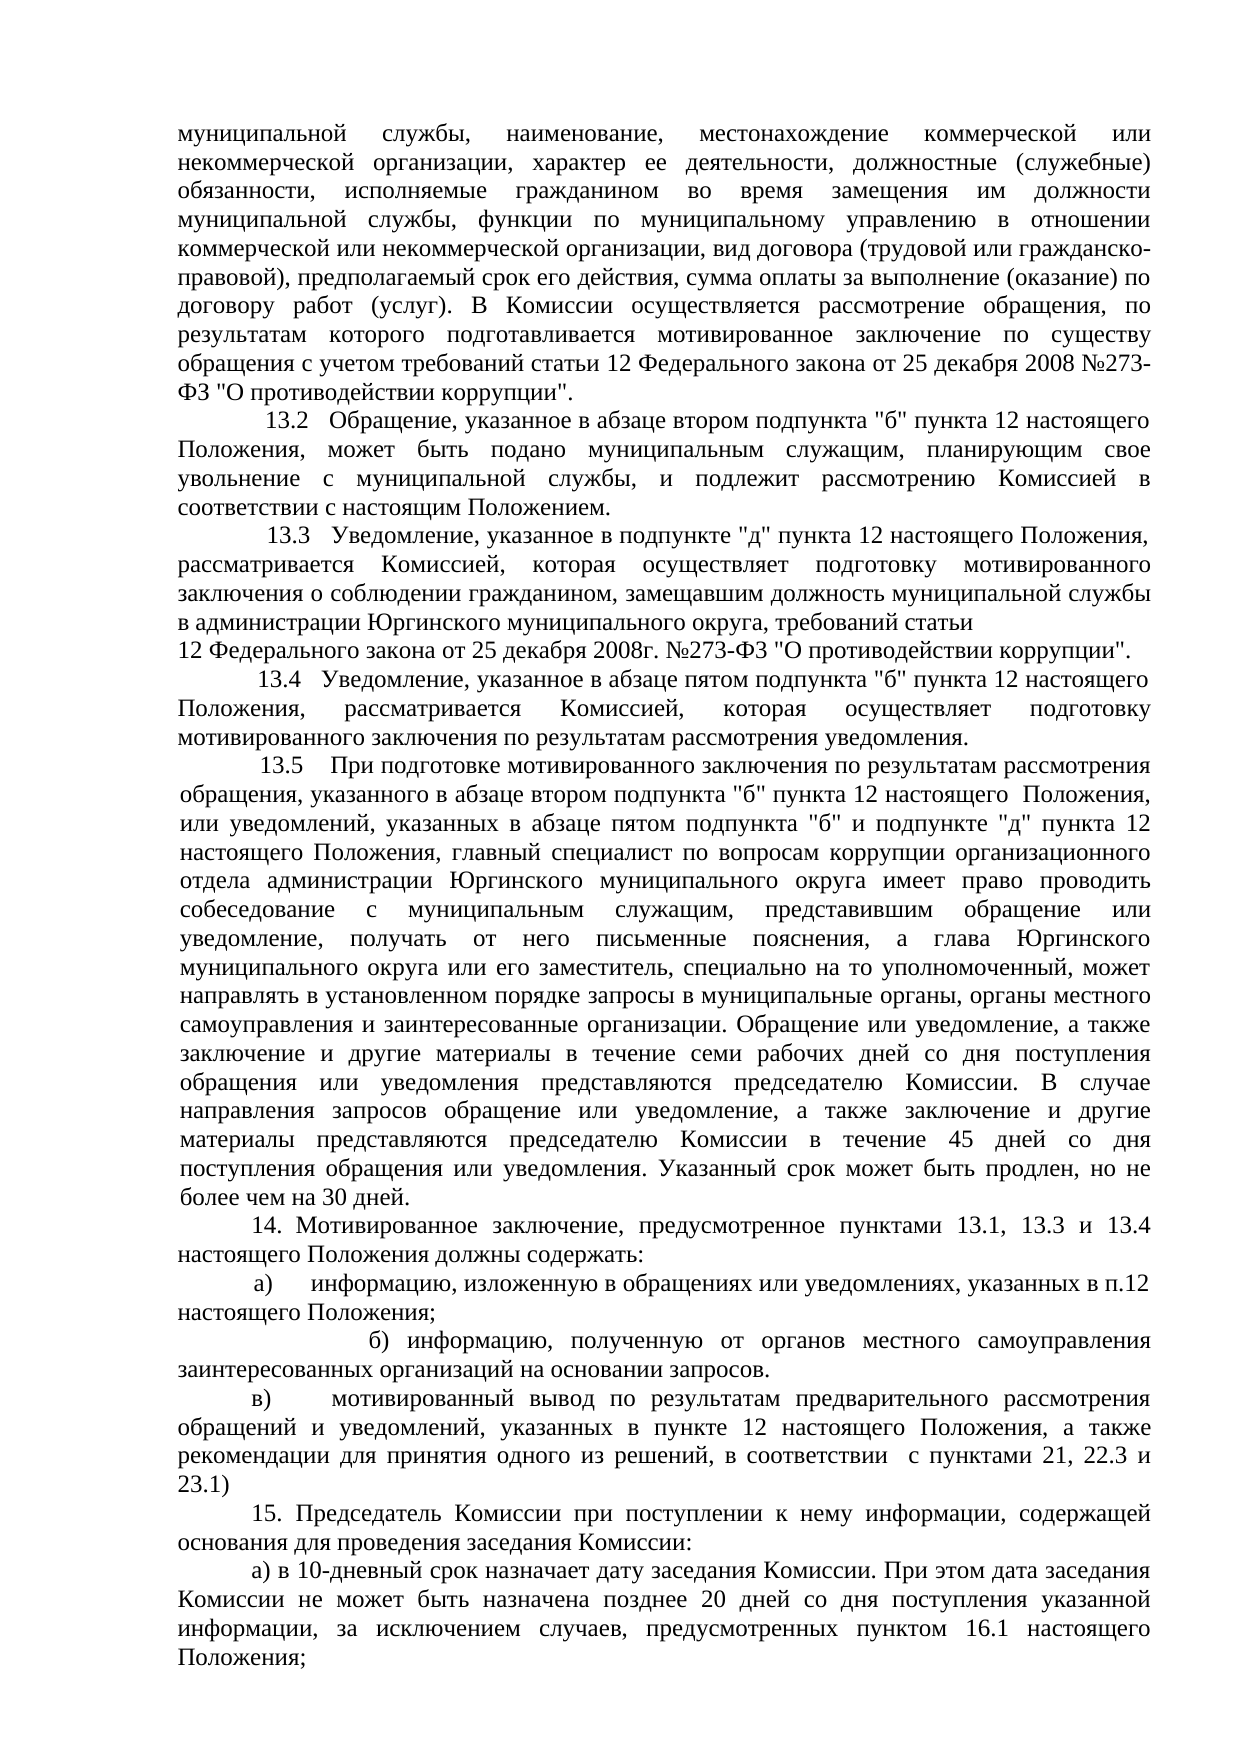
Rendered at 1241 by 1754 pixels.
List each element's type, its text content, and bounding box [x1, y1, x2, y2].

text 13.4 Уведомление, указанное в абзаце пятом подпункта "б" пункта 12 настоящего Положения, рассматривается Комиссией, которая осуществляет подготовку мотивированного заключения по результатам рассмотрения уведомления. [177, 664, 1152, 751]
text 12 Федерального закона от 25 декабря 2008г. №273-Ф3 "О противодействии коррупции". [177, 636, 1152, 664]
list 13.5 При подготовке мотивированного заключения по результатам рассмотрения обращения, указанного в абзаце втором подпункта "б" пункта 12 настоящего Положения, или уведомлений, указанных в абзаце пятом подпункта "б" и подпункте "д" пункта 12 настоящего Положения, главный специалист по вопросам коррупции организационного отдела администрации Юргинского муниципального округа имеет право проводить собеседование с муниципальным служащим, представившим обращение или уведомление, получать от него письменные пояснения, а глава Юргинского муниципального округа или его заместитель, специально на то уполномоченный, может направлять в установленном порядке запросы в муниципальные органы, органы местного самоуправления и заинтересованные организации. Обращение или уведомление, а также заключение и другие материалы в течение семи рабочих дней со дня поступления обращения или уведомления представляются председателю Комиссии. В случае направления запросов обращение или уведомление, а также заключение и другие материалы представляются председателю Комиссии в течение 45 дней со дня поступления обращения или уведомления. Указанный срок может быть продлен, но не более чем на 30 дней. [136, 751, 1152, 1211]
text в) мотивированный вывод по результатам предварительного рассмотрения обращений и уведомлений, указанных в пункте 12 настоящего Положения, а также рекомендации для принятия одного из решений, в соответствии с пунктами 21, 22.3 и 23.1) [177, 1383, 1152, 1498]
text а) в 10-дневный срок назначает дату заседания Комиссии. При этом дата заседания Комиссии не может быть назначена позднее 20 дней со дня поступления указанной информации, за исключением случаев, предусмотренных пунктом 16.1 настоящего Положения; [177, 1556, 1152, 1671]
list Председатель Комиссии при поступлении к нему информации, содержащей основания для проведения заседания Комиссии: [177, 1498, 1152, 1556]
text а) информацию, изложенную в обращениях или уведомлениях, указанных в п.12 настоящего Положения; [177, 1268, 1152, 1326]
text 13.2 Обращение, указанное в абзаце втором подпункта "б" пункта 12 настоящего Положения, может быть подано муниципальным служащим, планирующим свое увольнение с муниципальной службы, и подлежит рассмотрению Комиссией в соответствии с настоящим Положением. [177, 406, 1152, 521]
text б) информацию, полученную от органов местного самоуправления заинтересованных организаций на основании запросов. [177, 1326, 1152, 1383]
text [177, 118, 1152, 406]
text 13.3 Уведомление, указанное в подпункте "д" пункта 12 настоящего Положения, рассматривается Комиссией, которая осуществляет подготовку мотивированного заключения о соблюдении гражданином, замещавшим должность муниципальной службы в администрации Юргинского муниципального округа, требований статьи [177, 521, 1152, 636]
list Мотивированное заключение, предусмотренное пунктами 13.1, 13.3 и 13.4 настоящего Положения должны содержать: [177, 1211, 1152, 1268]
